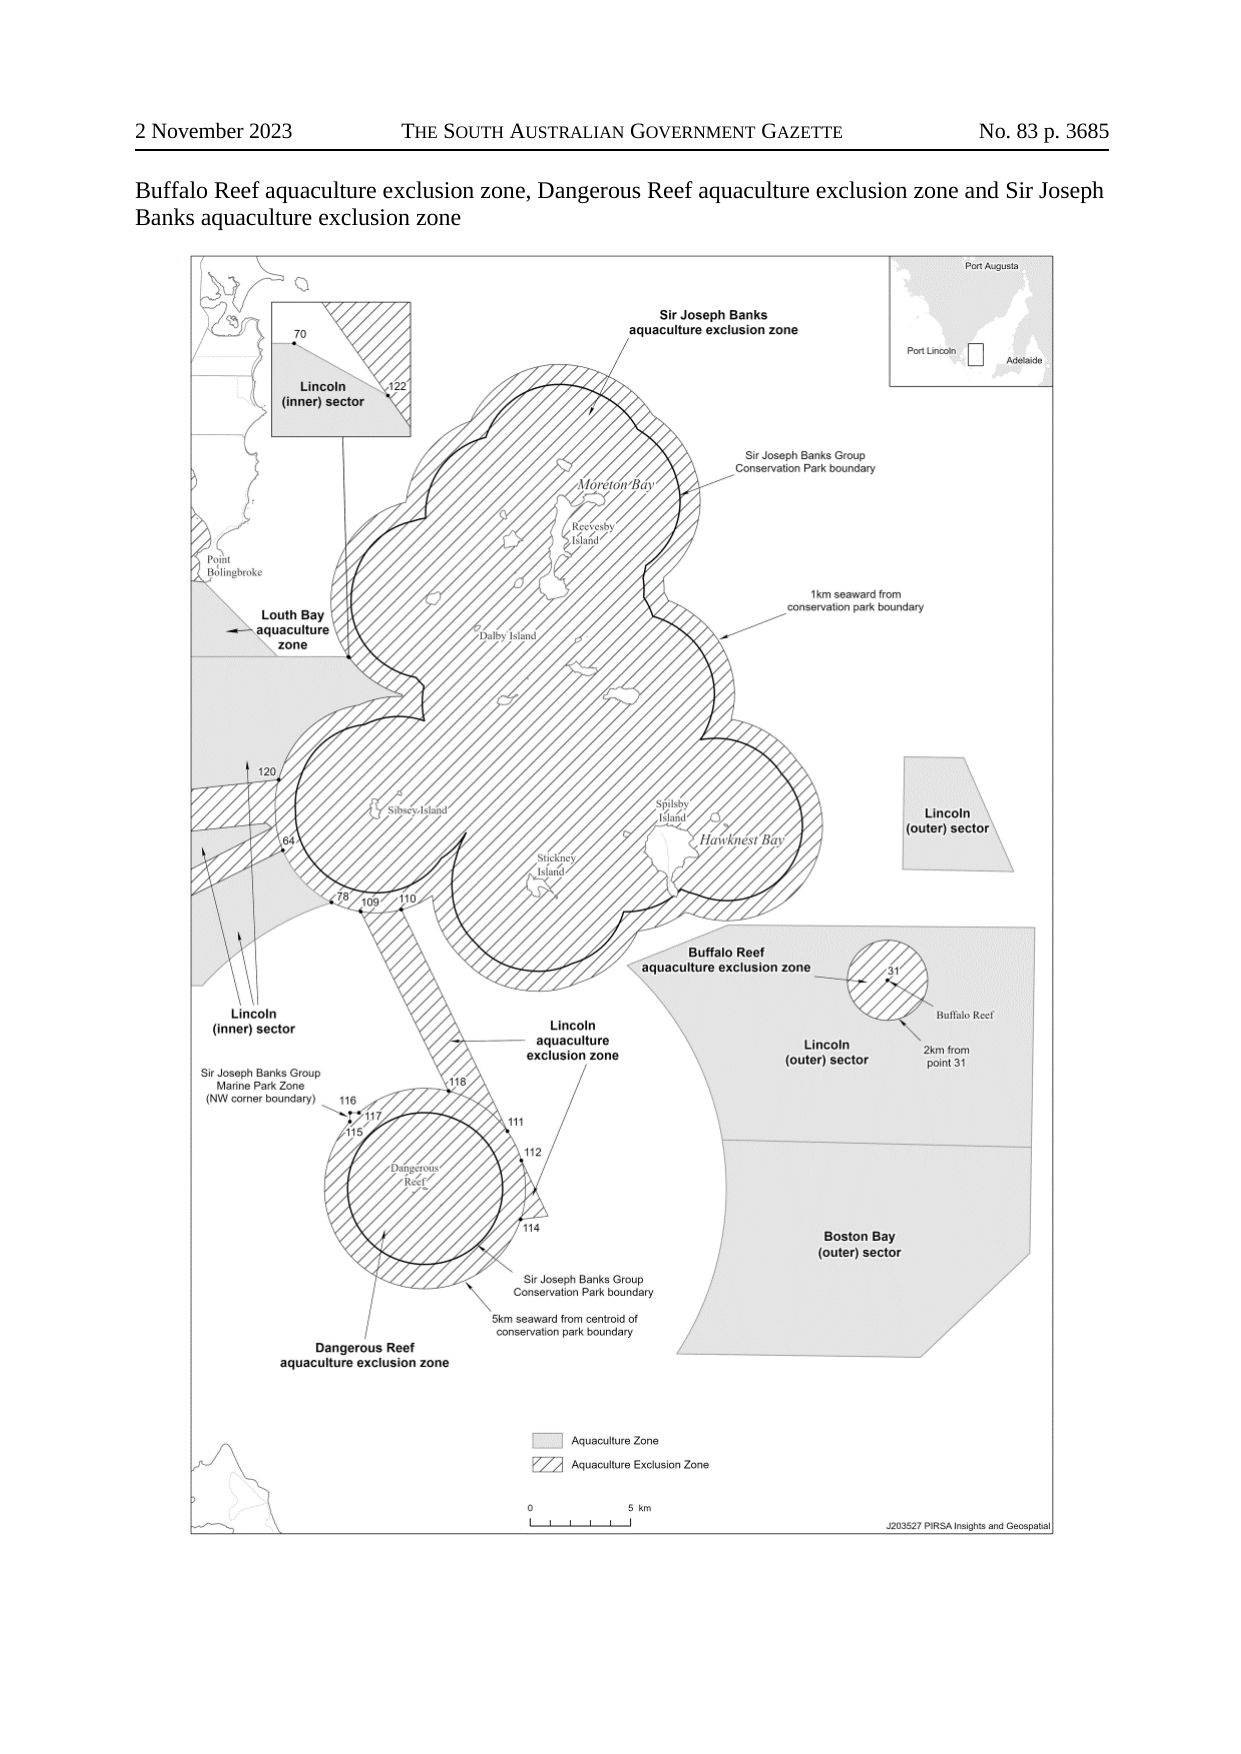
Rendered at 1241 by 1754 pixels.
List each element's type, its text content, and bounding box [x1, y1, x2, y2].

picture [178, 243, 1066, 1547]
text Buffalo Reef aquaculture exclusion zone, Dangerous Reef aquaculture exclusion zone and Sir Joseph Banks aquaculture exclusion zone [135, 176, 1109, 231]
